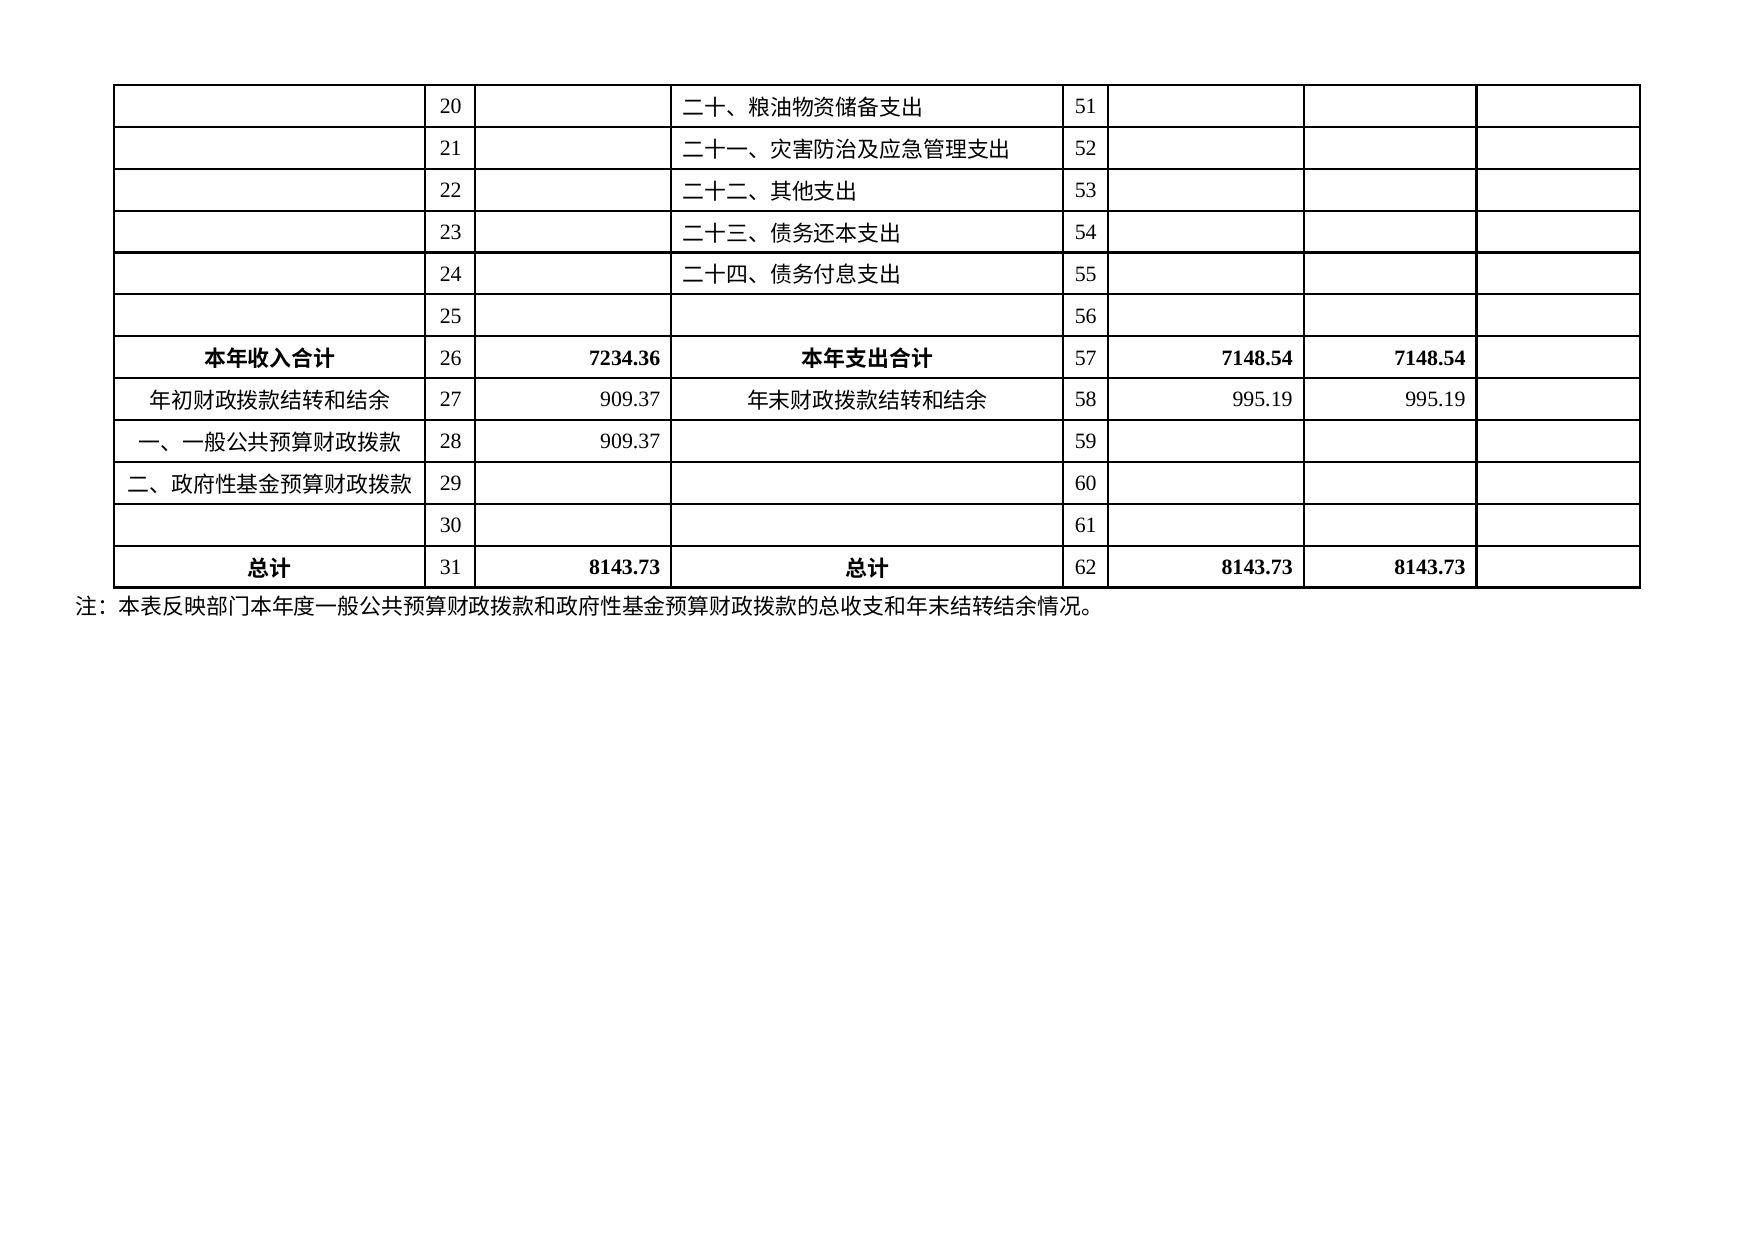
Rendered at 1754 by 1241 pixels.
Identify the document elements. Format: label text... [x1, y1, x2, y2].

table_cell [1109, 170, 1303, 209]
table_cell 23 [426, 212, 474, 251]
table_cell [476, 463, 670, 503]
table_cell 年初财政拨款结转和结余 [115, 379, 424, 419]
table_cell 年末财政拨款结转和结余 [672, 379, 1062, 419]
table_cell [1109, 128, 1303, 168]
table_cell [1305, 505, 1475, 544]
table_cell [1305, 254, 1475, 293]
table_cell [476, 212, 670, 251]
table_cell [1478, 421, 1639, 461]
table_cell [1478, 505, 1639, 544]
table_cell 54 [1064, 212, 1107, 251]
table_cell [1305, 128, 1475, 168]
table_cell 62 [1064, 547, 1107, 586]
table_cell 53 [1064, 170, 1107, 209]
table_cell 51 [1064, 86, 1107, 126]
table_cell [672, 505, 1062, 544]
table_cell [1478, 254, 1639, 293]
table_cell 57 [1064, 337, 1107, 377]
table_cell 26 [426, 337, 474, 377]
table_cell 27 [426, 379, 474, 419]
table_cell [1478, 86, 1639, 126]
table_cell [1109, 86, 1303, 126]
table_cell 7148.54 [1305, 337, 1475, 377]
table_cell 7148.54 [1109, 337, 1303, 377]
table_cell 58 [1064, 379, 1107, 419]
table_cell 909.37 [476, 421, 670, 461]
table_cell [672, 463, 1062, 503]
table_cell 61 [1064, 505, 1107, 544]
table_cell 总计 [115, 547, 424, 586]
table_cell 22 [426, 170, 474, 209]
table_cell 995.19 [1305, 379, 1475, 419]
table_cell [115, 254, 424, 293]
table_cell 本年收入合计 [115, 337, 424, 377]
table_cell [115, 86, 424, 126]
table_cell [1478, 337, 1639, 377]
table_cell 8143.73 [476, 547, 670, 586]
table_cell [1478, 212, 1639, 251]
table_cell 55 [1064, 254, 1107, 293]
table_cell [476, 505, 670, 544]
table_cell [1109, 295, 1303, 335]
table_cell 8143.73 [1305, 547, 1475, 586]
table_cell [115, 295, 424, 335]
table_cell [476, 295, 670, 335]
text 注：本表反映部门本年度一般公共预算财政拨款和政府性基金预算财政拨款的总收支和年末结转结余情况。 [75, 588, 1679, 621]
table_cell [476, 86, 670, 126]
table_cell 二十四、债务付息支出 [672, 254, 1062, 293]
table_cell [1305, 170, 1475, 209]
table_cell 二十二、其他支出 [672, 170, 1062, 209]
table_cell 一、一般公共预算财政拨款 [115, 421, 424, 461]
table_cell 21 [426, 128, 474, 168]
table_cell [476, 170, 670, 209]
table_cell 60 [1064, 463, 1107, 503]
table_cell 31 [426, 547, 474, 586]
table_cell [672, 295, 1062, 335]
table_cell [1478, 170, 1639, 209]
table_cell [1305, 212, 1475, 251]
table_cell 52 [1064, 128, 1107, 168]
table_cell [115, 128, 424, 168]
table_cell 总计 [672, 547, 1062, 586]
table_cell [1109, 463, 1303, 503]
table_cell 25 [426, 295, 474, 335]
table_cell 59 [1064, 421, 1107, 461]
table_cell [1109, 505, 1303, 544]
table_cell [476, 254, 670, 293]
table_cell 8143.73 [1109, 547, 1303, 586]
table_cell 二、政府性基金预算财政拨款 [115, 463, 424, 503]
table_cell 二十一、灾害防治及应急管理支出 [672, 128, 1062, 168]
table_cell 56 [1064, 295, 1107, 335]
table_cell 995.19 [1109, 379, 1303, 419]
table_cell [1478, 295, 1639, 335]
table_cell 30 [426, 505, 474, 544]
table_cell [1305, 421, 1475, 461]
table_cell 20 [426, 86, 474, 126]
table_cell [115, 212, 424, 251]
table_cell [1478, 463, 1639, 503]
table_cell 24 [426, 254, 474, 293]
table_cell 29 [426, 463, 474, 503]
table_cell [1305, 463, 1475, 503]
table_cell 本年支出合计 [672, 337, 1062, 377]
table_cell [115, 170, 424, 209]
table_cell [1478, 128, 1639, 168]
table_cell [115, 505, 424, 544]
table_cell 28 [426, 421, 474, 461]
table_cell 二十、粮油物资储备支出 [672, 86, 1062, 126]
table_cell [1305, 86, 1475, 126]
table_cell [476, 128, 670, 168]
table_cell [1109, 254, 1303, 293]
table_cell 二十三、债务还本支出 [672, 212, 1062, 251]
table_cell 7234.36 [476, 337, 670, 377]
table_cell [672, 421, 1062, 461]
table_cell [1478, 547, 1639, 586]
table_cell [1109, 421, 1303, 461]
table_cell [1478, 379, 1639, 419]
table_cell [1109, 212, 1303, 251]
table_cell 909.37 [476, 379, 670, 419]
table_cell [1305, 295, 1475, 335]
